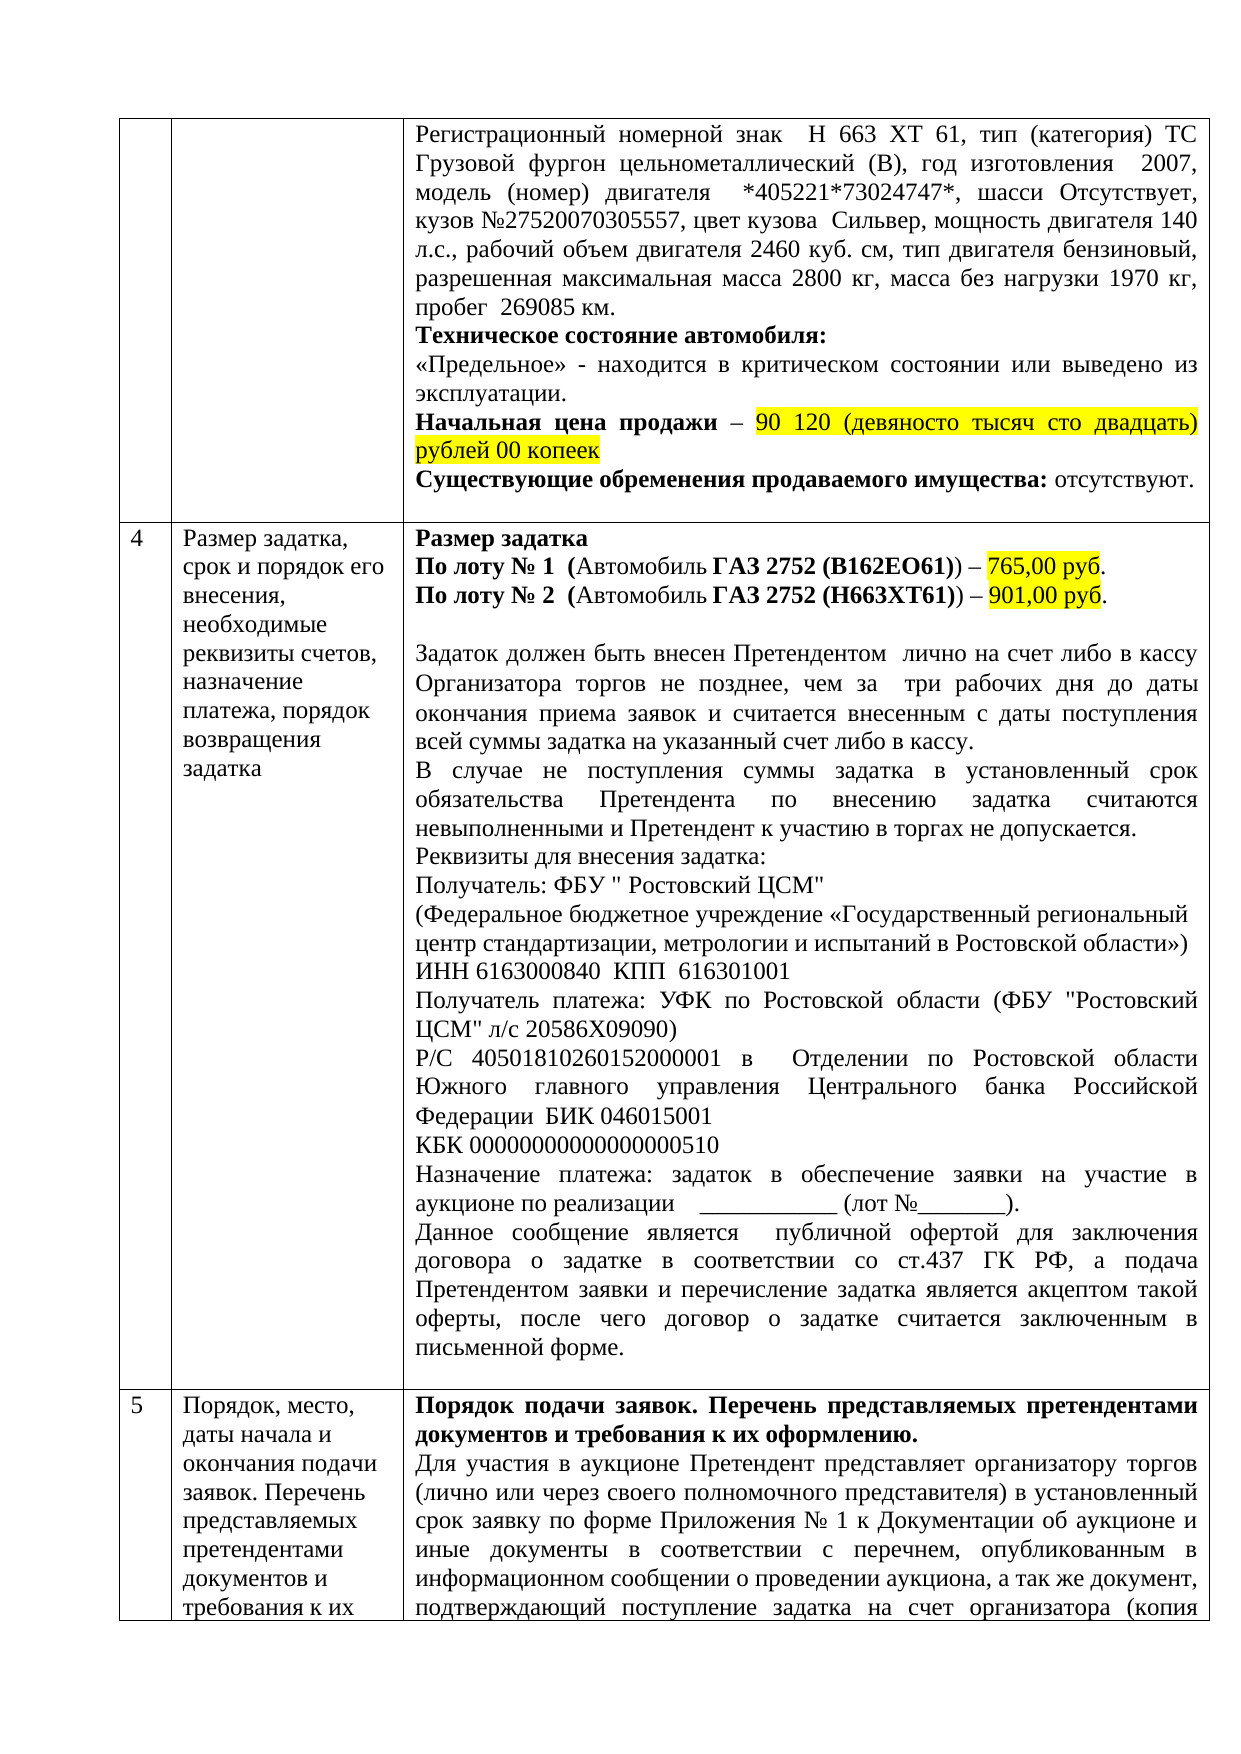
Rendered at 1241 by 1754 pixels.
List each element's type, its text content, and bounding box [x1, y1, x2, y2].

table_cell 4 [120, 523, 171, 1389]
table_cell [172, 119, 403, 522]
table_cell Размер задатка, срок и порядок его внесения, необходимые реквизиты счетов, назначение платежа, порядок возвращения задатка [172, 523, 403, 1389]
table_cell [404, 1390, 1209, 1620]
table_cell 5 [120, 1390, 171, 1620]
table_cell 3 [120, 119, 171, 522]
table_cell Размер задатка По лоту № 1 (Автомобиль ГАЗ 2752 (В162ЕО61)) – 765,00 руб. По лоту № 2 (Автомобиль ГАЗ 2752 (Н663ХТ61)) – 901,00 руб. Задаток должен быть внесен Претендентом лично на счет либо в кассу Организатора торгов не позднее, чем за три рабочих дня до даты окончания приема заявок и считается внесенным с даты поступления всей суммы задатка на указанный счет либо в кассу. В случае не поступления суммы задатка в установленный срок обязательства Претендента по внесению задатка считаются невыполненными и Претендент к участию в торгах не допускается. Реквизиты для внесения задатка: Получатель: ФБУ " Ростовский ЦСМ" (Федеральное бюджетное учреждение «Государственный региональный центр стандартизации, метрологии и испытаний в Ростовской области») ИНН 6163000840 КПП 616301001 Получатель платежа: УФК по Ростовской области (ФБУ "Ростовский ЦСМ" л/с 20586Х09090) Р/С 40501810260152000001 в Отделении по Ростовской области Южного главного управления Центрального банка Российской Федерации БИК 046015001 КБК 00000000000000000510 Назначение платежа: задаток в обеспечение заявки на участие в аукционе по реализации ___________ (лот №_______). Данное сообщение является публичной офертой для заключения договора о задатке в соответствии со ст.437 ГК РФ, а подача Претендентом заявки и перечисление задатка является акцептом такой оферты, после чего договор о задатке считается заключенным в письменной форме. [404, 523, 1209, 1389]
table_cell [172, 1390, 403, 1620]
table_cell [404, 119, 1209, 522]
